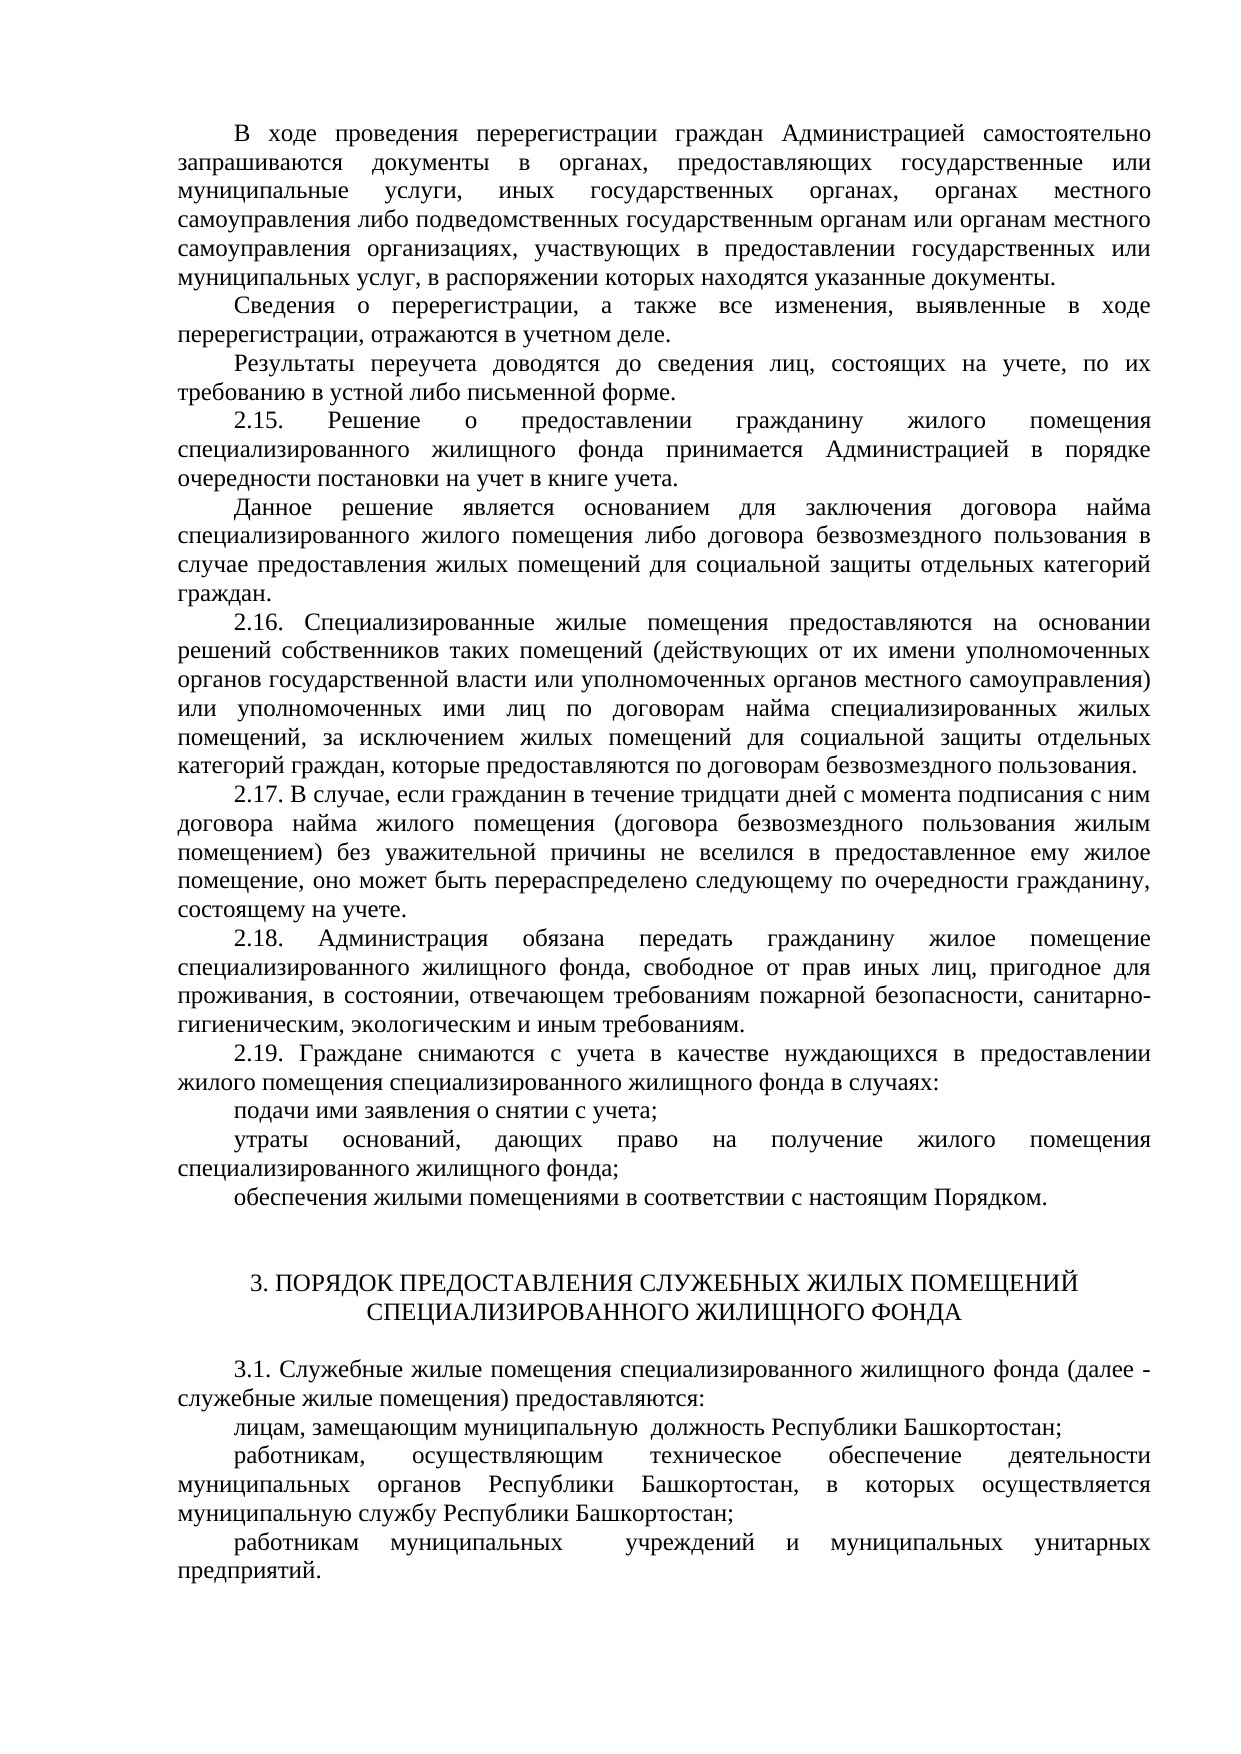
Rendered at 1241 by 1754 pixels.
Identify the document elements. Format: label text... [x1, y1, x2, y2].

text утраты оснований, дающих право на получение жилого помещения специализированного жилищного фонда; [177, 1124, 1152, 1182]
text 2.16. Специализированные жилые помещения предоставляются на основании решений собственников таких помещений (действующих от их имени уполномоченных органов государственной власти или уполномоченных органов местного самоуправления) или уполномоченных ими лиц по договорам найма специализированных жилых помещений, за исключением жилых помещений для социальной защиты отдельных категорий граждан, которые предоставляются по договорам безвозмездного пользования. [177, 607, 1152, 779]
text работникам муниципальных учреждений и муниципальных унитарных предприятий. [177, 1527, 1152, 1584]
text 2.19. Граждане снимаются с учета в качестве нуждающихся в предоставлении жилого помещения специализированного жилищного фонда в случаях: [177, 1038, 1152, 1096]
text работникам, осуществляющим техническое обеспечение деятельности муниципальных органов Республики Башкортостан, в которых осуществляется муниципальную службу Республики Башкортостан; [177, 1441, 1152, 1527]
text СПЕЦИАЛИЗИРОВАННОГО ЖИЛИЩНОГО ФОНДА [177, 1297, 1152, 1326]
text 2.15. Решение о предоставлении гражданину жилого помещения специализированного жилищного фонда принимается Администрацией в порядке очередности постановки на учет в книге учета. [177, 406, 1152, 492]
text лицам, замещающим муниципальную должность Республики Башкортостан; [177, 1412, 1152, 1441]
text 2.18. Администрация обязана передать гражданину жилое помещение специализированного жилищного фонда, свободное от прав иных лиц, пригодное для проживания, в состоянии, отвечающем требованиям пожарной безопасности, санитарно-гигиеническим, экологическим и иным требованиям. [177, 923, 1152, 1038]
text В ходе проведения перерегистрации граждан Администрацией самостоятельно запрашиваются документы в органах, предоставляющих государственные или муниципальные услуги, иных государственных органах, органах местного самоуправления либо подведомственных государственным органам или органам местного самоуправления организациях, участвующих в предоставлении государственных или муниципальных услуг, в распоряжении которых находятся указанные документы. [177, 118, 1152, 291]
text обеспечения жилыми помещениями в соответствии с настоящим Порядком. [177, 1182, 1152, 1211]
text Результаты переучета доводятся до сведения лиц, состоящих на учете, по их требованию в устной либо письменной форме. [177, 348, 1152, 406]
text 3.1. Служебные жилые помещения специализированного жилищного фонда (далее - служебные жилые помещения) предоставляются: [177, 1354, 1152, 1412]
text Сведения о перерегистрации, а также все изменения, выявленные в ходе перерегистрации, отражаются в учетном деле. [177, 291, 1152, 348]
text 3. ПОРЯДОК ПРЕДОСТАВЛЕНИЯ СЛУЖЕБНЫХ ЖИЛЫХ ПОМЕЩЕНИЙ [177, 1268, 1152, 1297]
text 2.17. В случае, если гражданин в течение тридцати дней с момента подписания с ним договора найма жилого помещения (договора безвозмездного пользования жилым помещением) без уважительной причины не вселился в предоставленное ему жилое помещение, оно может быть перераспределено следующему по очередности гражданину, состоящему на учете. [177, 779, 1152, 923]
text Данное решение является основанием для заключения договора найма специализированного жилого помещения либо договора безвозмездного пользования в случае предоставления жилых помещений для социальной защиты отдельных категорий граждан. [177, 492, 1152, 607]
text подачи ими заявления о снятии с учета; [177, 1096, 1152, 1124]
